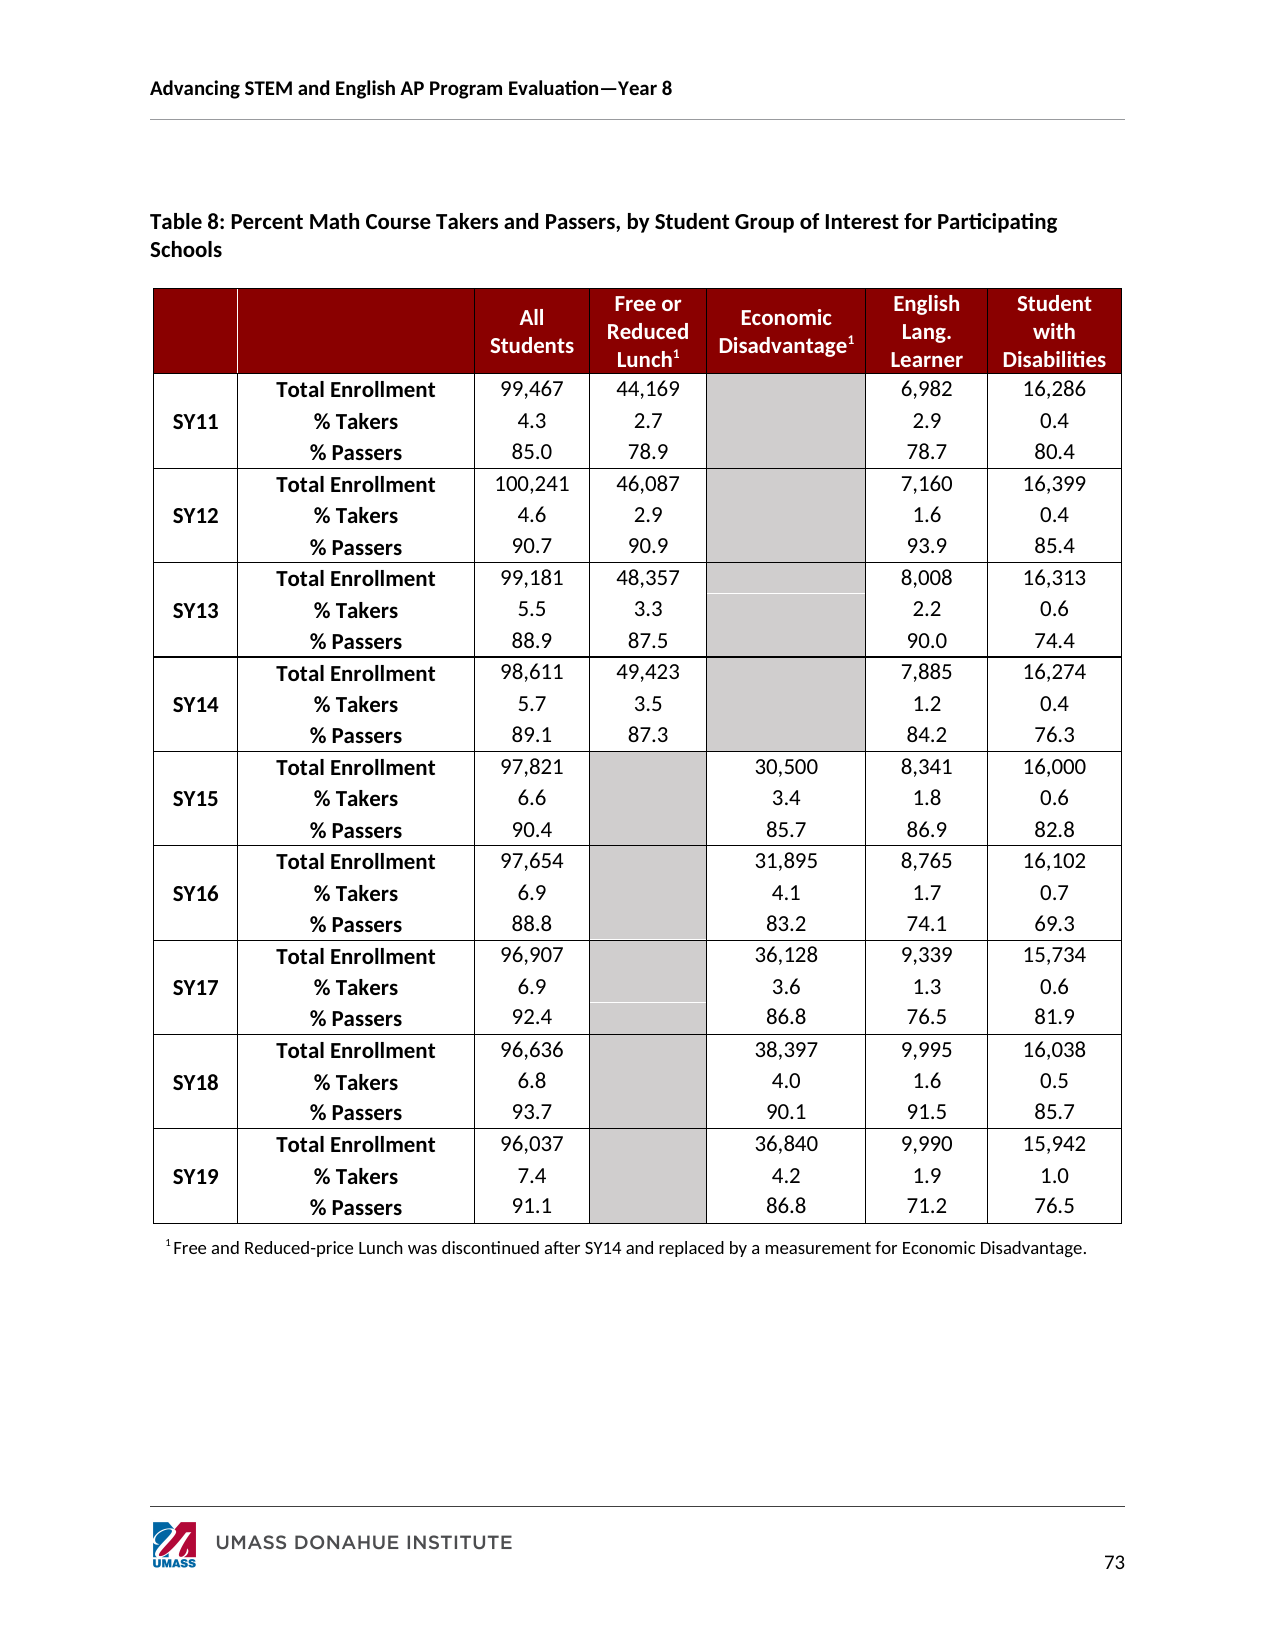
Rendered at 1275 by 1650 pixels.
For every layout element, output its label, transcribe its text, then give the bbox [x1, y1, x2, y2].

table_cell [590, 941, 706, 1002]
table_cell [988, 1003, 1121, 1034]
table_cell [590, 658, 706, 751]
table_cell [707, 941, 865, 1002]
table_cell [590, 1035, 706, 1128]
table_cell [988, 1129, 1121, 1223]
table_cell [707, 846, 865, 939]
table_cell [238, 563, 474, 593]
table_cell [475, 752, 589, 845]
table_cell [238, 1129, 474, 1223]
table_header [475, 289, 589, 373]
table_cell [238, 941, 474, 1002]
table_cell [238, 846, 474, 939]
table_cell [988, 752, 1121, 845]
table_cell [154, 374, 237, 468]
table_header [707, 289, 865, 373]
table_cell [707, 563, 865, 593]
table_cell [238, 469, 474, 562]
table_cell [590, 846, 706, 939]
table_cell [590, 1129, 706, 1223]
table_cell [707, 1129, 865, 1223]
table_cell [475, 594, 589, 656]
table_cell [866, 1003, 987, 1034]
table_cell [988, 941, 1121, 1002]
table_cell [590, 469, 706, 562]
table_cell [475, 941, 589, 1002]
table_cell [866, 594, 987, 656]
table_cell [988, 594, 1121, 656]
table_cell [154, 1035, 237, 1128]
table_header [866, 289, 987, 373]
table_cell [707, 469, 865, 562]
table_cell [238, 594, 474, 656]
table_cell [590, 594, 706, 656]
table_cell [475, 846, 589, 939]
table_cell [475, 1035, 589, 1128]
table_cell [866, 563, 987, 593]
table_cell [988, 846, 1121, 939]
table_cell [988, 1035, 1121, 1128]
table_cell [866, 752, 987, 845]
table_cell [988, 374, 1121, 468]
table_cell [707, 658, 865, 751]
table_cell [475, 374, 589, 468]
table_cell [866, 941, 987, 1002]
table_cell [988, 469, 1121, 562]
text Table 8: Percent Math Course Takers and Passers, by Student Group of Interest for Participating Schools [150, 207, 1125, 263]
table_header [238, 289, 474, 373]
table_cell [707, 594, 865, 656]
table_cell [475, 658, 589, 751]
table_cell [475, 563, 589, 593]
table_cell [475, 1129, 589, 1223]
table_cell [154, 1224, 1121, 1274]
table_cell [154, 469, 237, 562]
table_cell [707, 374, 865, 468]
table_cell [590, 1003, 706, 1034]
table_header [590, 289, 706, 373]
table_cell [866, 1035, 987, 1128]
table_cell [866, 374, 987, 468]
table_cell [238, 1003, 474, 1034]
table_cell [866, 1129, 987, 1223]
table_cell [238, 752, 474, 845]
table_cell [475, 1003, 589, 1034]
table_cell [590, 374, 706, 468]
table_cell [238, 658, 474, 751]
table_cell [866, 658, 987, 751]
picture [150, 1519, 513, 1570]
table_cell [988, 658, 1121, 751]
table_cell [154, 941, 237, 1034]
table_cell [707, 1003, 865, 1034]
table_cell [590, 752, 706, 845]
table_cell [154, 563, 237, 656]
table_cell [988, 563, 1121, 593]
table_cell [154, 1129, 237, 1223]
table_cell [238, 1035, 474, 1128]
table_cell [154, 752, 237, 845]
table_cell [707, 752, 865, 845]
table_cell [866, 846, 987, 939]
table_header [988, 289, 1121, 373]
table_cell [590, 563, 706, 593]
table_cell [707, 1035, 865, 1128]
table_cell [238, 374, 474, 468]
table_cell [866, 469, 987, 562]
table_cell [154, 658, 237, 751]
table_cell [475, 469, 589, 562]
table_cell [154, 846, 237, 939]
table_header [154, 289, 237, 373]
